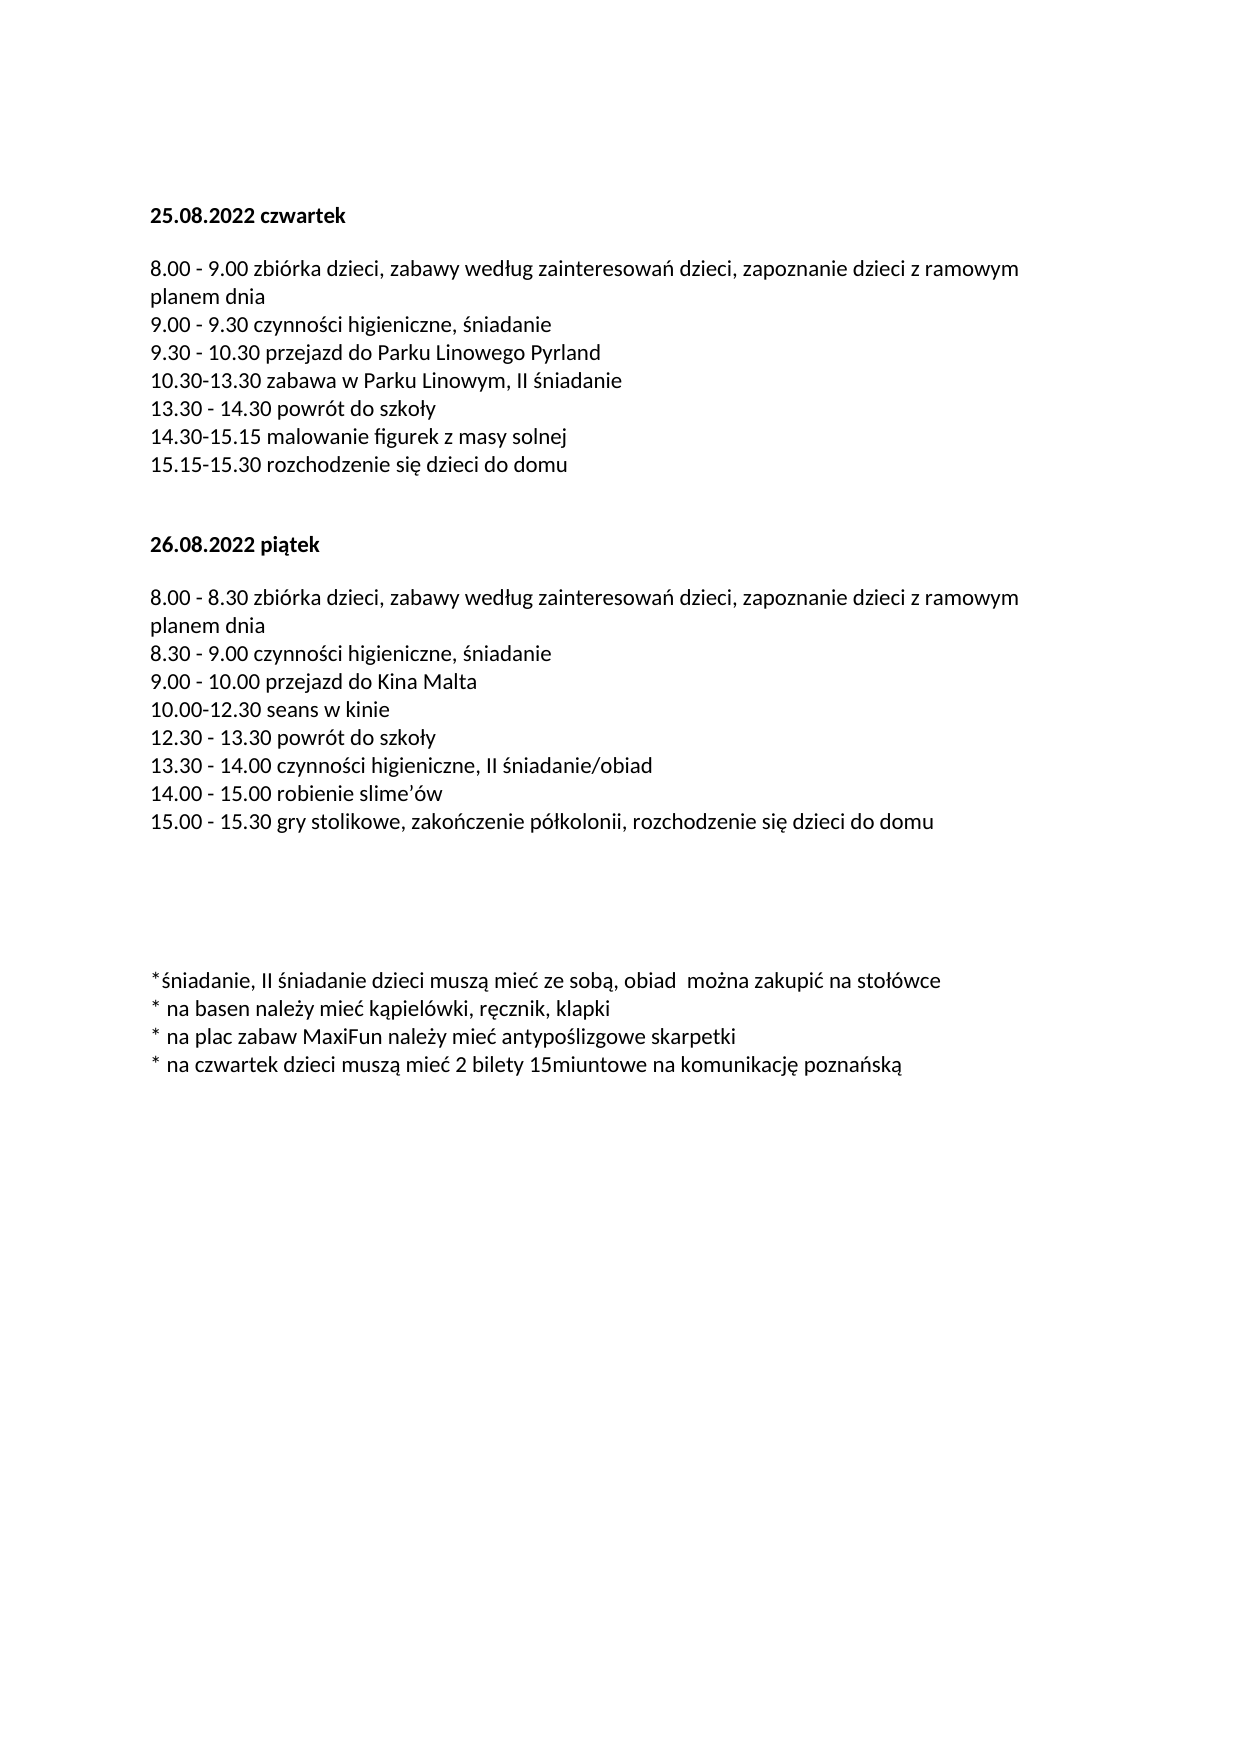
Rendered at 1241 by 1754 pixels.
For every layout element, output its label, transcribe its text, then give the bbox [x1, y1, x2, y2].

text 8.00 - 9.00 zbiórka dzieci, zabawy według zainteresowań dzieci, zapoznanie dzieci z ramowym planem dnia 9.00 - 9.30 czynności higieniczne, śniadanie 9.30 - 10.30 przejazd do Parku Linowego Pyrland 10.30-13.30 zabawa w Parku Linowym, II śniadanie 13.30 - 14.30 powrót do szkoły 14.30-15.15 malowanie figurek z masy solnej 15.15-15.30 rozchodzenie się dzieci do domu [150, 254, 1090, 505]
text *śniadanie, II śniadanie dzieci muszą mieć ze sobą, obiad można zakupić na stołówce * na basen należy mieć kąpielówki, ręcznik, klapki * na plac zabaw MaxiFun należy mieć antypoślizgowe skarpetki * na czwartek dzieci muszą mieć 2 bilety 15miuntowe na komunikację poznańską [150, 966, 1090, 1078]
text 8.00 - 8.30 zbiórka dzieci, zabawy według zainteresowań dzieci, zapoznanie dzieci z ramowym planem dnia 8.30 - 9.00 czynności higieniczne, śniadanie 9.00 - 10.00 przejazd do Kina Malta 10.00-12.30 seans w kinie 12.30 - 13.30 powrót do szkoły 13.30 - 14.00 czynności higieniczne, II śniadanie/obiad 14.00 - 15.00 robienie slime’ów 15.00 - 15.30 gry stolikowe, zakończenie półkolonii, rozchodzenie się dzieci do domu [150, 583, 1090, 835]
text 25.08.2022 czwartek [150, 201, 1090, 229]
text 26.08.2022 piątek [150, 530, 1090, 558]
